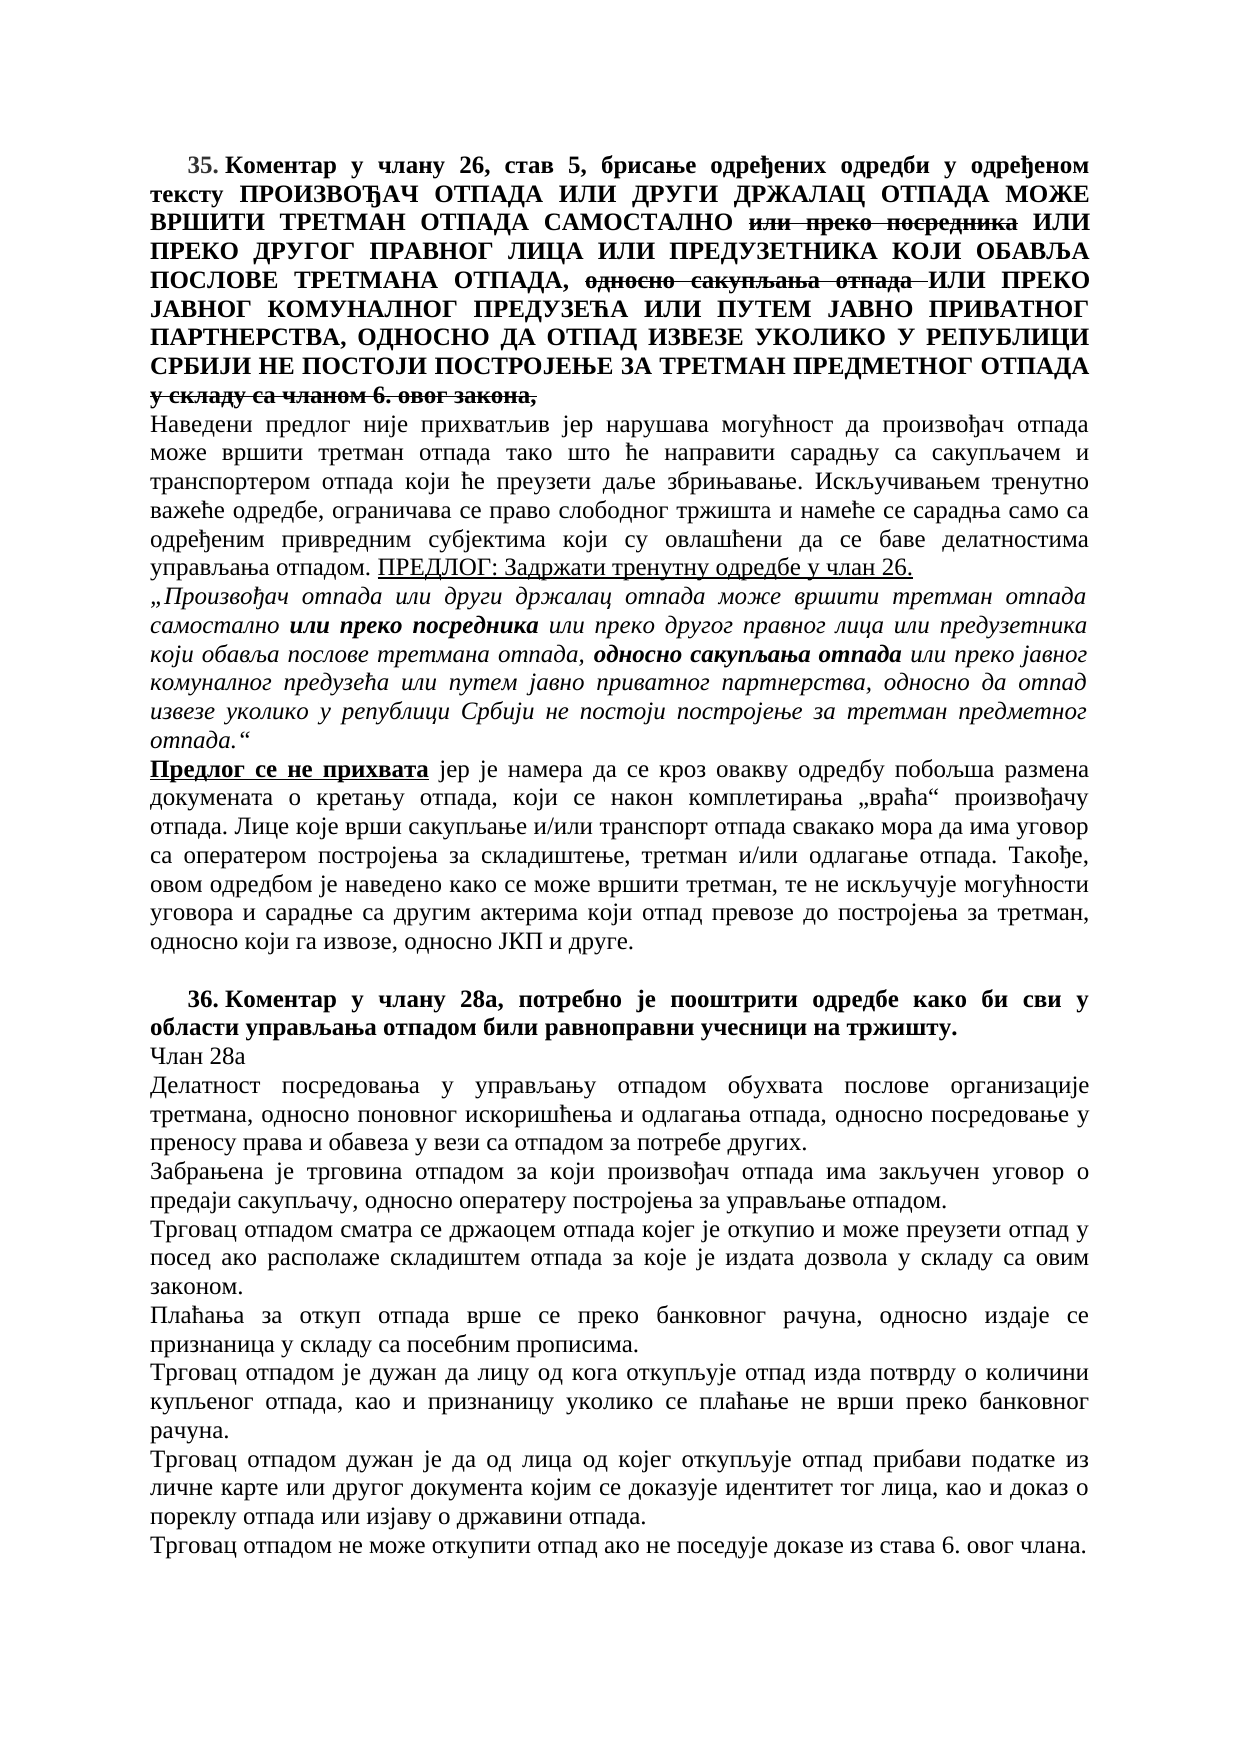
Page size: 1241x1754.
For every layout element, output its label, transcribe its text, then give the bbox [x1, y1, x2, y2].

text Трговац отпадом је дужан да лицу од кога откупљује отпад изда потврду о количини купљеног отпада, као и признаницу уколико се плаћање не врши преко банковног рачуна. [150, 1357, 1090, 1444]
text Члан 28а [150, 1041, 1090, 1070]
text Плаћања за откуп отпада врше се преко банковног рачуна, односно издаје се признаница у складу са посебним прописима. [150, 1300, 1090, 1357]
list Коментар у члану 28a, потребно је пооштрити одредбе како би сви у области управљања отпадом били равноправни учесници на тржишту. [150, 984, 1090, 1041]
text Трговац отпадом не може откупити отпад ако не поседује доказе из става 6. овог члана. [150, 1530, 1090, 1559]
text Трговац отпадом дужан је да од лица од којег откупљује отпад прибави податке из личне карте или другог документа којим се доказује идентитет тог лица, као и доказ о пореклу отпада или изјаву о државини отпада. [150, 1444, 1090, 1530]
text Предлог се не прихвата јер је намера да се кроз овакву одредбу побољша размена докумената о кретању отпада, који се након комплетирања „враћа“ произвођачу отпада. Лице које врши сакупљање и/или транспорт отпада свакако мора да има уговор са оператером постројења за складиштење, третман и/или одлагање отпада. Такође, овом одредбом је наведено како се може вршити третман, те не искључује могућности уговора и сарадње са другим актерима који отпад превозе до постројења за третман, односно који га извозе, односно ЈКП и друге. [150, 754, 1090, 955]
list Коментар у члану 26, став 5, брисање одређених одредби у одређеном тексту ПРОИЗВОЂАЧ ОТПАДА ИЛИ ДРУГИ ДРЖАЛАЦ ОТПАДА МОЖЕ ВРШИТИ ТРЕТМАН ОТПАДА САМОСТАЛНО или преко посредника ИЛИ ПРЕКО ДРУГОГ ПРАВНОГ ЛИЦА ИЛИ ПРЕДУЗЕТНИКА КОЈИ ОБАВЉА ПОСЛОВЕ ТРЕТМАНА ОТПАДА, односно сакупљања отпада ИЛИ ПРЕКО ЈАВНОГ КОМУНАЛНОГ ПРЕДУЗЕЋА ИЛИ ПУТЕМ ЈАВНО ПРИВАТНОГ ПАРТНЕРСТВА, ОДНОСНО ДА ОТПАД ИЗВЕЗЕ УКОЛИКО У РЕПУБЛИЦИ СРБИЈИ НЕ ПОСТОЈИ ПОСТРОЈЕЊЕ ЗА ТРЕТМАН ПРЕДМЕТНОГ ОТПАДА у складу са чланом 6. овог закона, [150, 150, 1090, 409]
text Забрањена је трговина отпадом за који произвођач отпада има закључен уговор о предаји сакупљачу, односно оператеру постројења за управљање отпадом. [150, 1156, 1090, 1214]
text Делатност посредовања у управљању отпадом обухвата послове организације третмана, односно поновног искоришћења и одлагања отпада, односно посредовање у преносу права и обавеза у вези са отпадом за потребе других. [150, 1070, 1090, 1156]
text Трговац отпадом сматра се држаоцем отпада којег је откупио и може преузети отпад у посед ако располаже складиштем отпада за које је издата дозвола у складу са овим законом. [150, 1214, 1090, 1300]
text Наведени предлог није прихватљив јер нарушава могућност да произвођач отпада може вршити третман отпада тако што ће направити сарадњу са сакупљачем и транспортером отпада који ће преузети даље збрињавање. Искључивањем тренутно важеће одредбе, ограничава се право слободног тржишта и намеће се сарадња само са одређеним привредним субјектима који су овлашћени да се баве делатностима управљања отпадом. ПРЕДЛОГ: Задржати тренутну одредбе у члан 26. [150, 409, 1090, 581]
text „Произвођач отпада или други држалац отпада може вршити третман отпада самостално или преко посредника или преко другог правног лица или предузетника који обавља послове третмана отпада, односно сакупљања отпада или преко јавног комуналног предузећа или путем јавно приватног партнерства, односно да отпад извезе уколико у републици Србији не постоји постројење за третман предметног отпада.“ [150, 581, 1090, 754]
